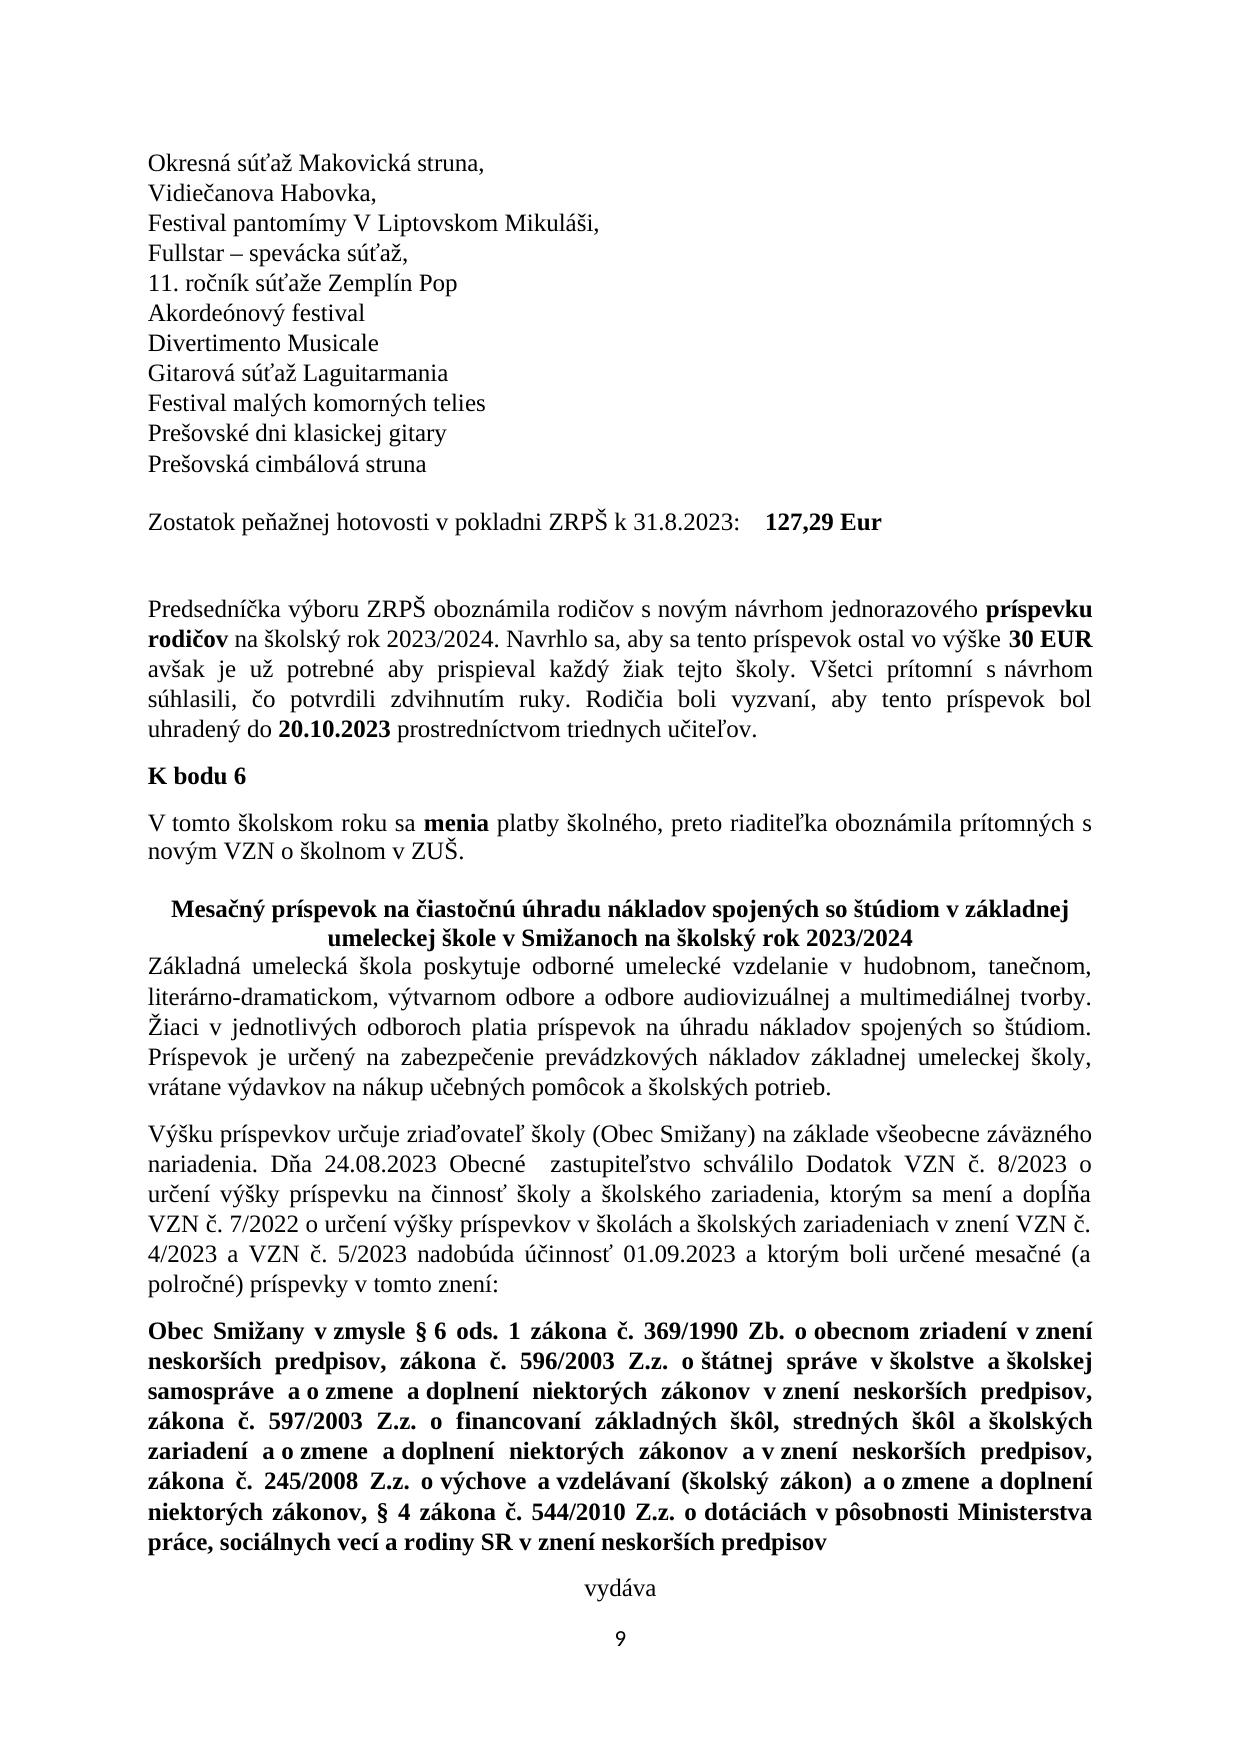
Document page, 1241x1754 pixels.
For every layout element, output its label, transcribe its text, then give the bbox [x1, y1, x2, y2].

text Obec Smižany v zmysle § 6 ods. 1 zákona č. 369/1990 Zb. o obecnom zriadení v znení neskorších predpisov, zákona č. 596/2003 Z.z. o štátnej správe v školstve a školskej samospráve a o zmene a doplnení niektorých zákonov v znení neskorších predpisov, zákona č. 597/2003 Z.z. o financovaní základných škôl, stredných škôl a školských zariadení a o zmene a doplnení niektorých zákonov a v znení neskorších predpisov, zákona č. 245/2008 Z.z. o výchove a vzdelávaní (školský zákon) a o zmene a doplnení niektorých zákonov, § 4 zákona č. 544/2010 Z.z. o dotáciách v pôsobnosti Ministerstva práce, sociálnych vecí a rodiny SR v znení neskorších predpisov [148, 1316, 1093, 1555]
text Základná umelecká škola poskytuje odborné umelecké vzdelanie v hudobnom, tanečnom, literárno-dramatickom, výtvarnom odbore a odbore audiovizuálnej a multimediálnej tvorby. Žiaci v jednotlivých odboroch platia príspevok na úhradu nákladov spojených so štúdiom. Príspevok je určený na zabezpečenie prevádzkových nákladov základnej umeleckej školy, vrátane výdavkov na nákup učebných pomôcok a školských potrieb. [148, 951, 1093, 1101]
text Gitarová súťaž Laguitarmania [148, 358, 1093, 387]
text Výšku príspevkov určuje zriaďovateľ školy (Obec Smižany) na základe všeobecne záväzného nariadenia. Dňa 24.08.2023 Obecné zastupiteľstvo schválilo Dodatok VZN č. 8/2023 o určení výšky príspevku na činnosť školy a školského zariadenia, ktorým sa mení a dopĺňa VZN č. 7/2022 o určení výšky príspevkov v školách a školských zariadeniach v znení VZN č. 4/2023 a VZN č. 5/2023 nadobúda účinnosť 01.09.2023 a ktorým boli určené mesačné (a polročné) príspevky v tomto znení: [148, 1119, 1093, 1298]
text 11. ročník súťaže Zemplín Pop [148, 268, 1093, 297]
text Akordeónový festival [148, 298, 1093, 327]
text vydáva [148, 1573, 1093, 1602]
text Predsedníčka výboru ZRPŠ oboznámila rodičov s novým návrhom jednorazového príspevku rodičov na školský rok 2023/2024. Navrhlo sa, aby sa tento príspevok ostal vo výške 30 EUR avšak je už potrebné aby prispieval každý žiak tejto školy. Všetci prítomní s návrhom súhlasili, čo potvrdili zdvihnutím ruky. Rodičia boli vyzvaní, aby tento príspevok bol uhradený do 20.10.2023 prostredníctvom triednych učiteľov. [148, 594, 1093, 743]
text Festival pantomímy V Liptovskom Mikuláši, [148, 208, 1093, 237]
text Vidiečanova Habovka, [148, 178, 1093, 206]
text Mesačný príspevok na čiastočnú úhradu nákladov spojených so štúdiom v základnej umeleckej škole v Smižanoch na školský rok 2023/2024 [148, 894, 1093, 951]
text K bodu 6 [148, 761, 1093, 790]
text Zostatok peňažnej hotovosti v pokladni ZRPŠ k 31.8.2023: 127,29 Eur [146, 507, 1093, 536]
text Fullstar – spevácka súťaž, [148, 238, 1093, 267]
text Prešovská cimbálová struna [148, 449, 1093, 477]
text Okresná súťaž Makovická struna, [148, 148, 1093, 176]
text V tomto školskom roku sa menia platby školného, preto riaditeľka oboznámila prítomných s novým VZN o školnom v ZUŠ. [148, 808, 1093, 865]
text Divertimento Musicale [148, 328, 1093, 357]
text Festival malých komorných telies [148, 388, 1093, 417]
text Prešovské dni klasickej gitary [148, 418, 1093, 447]
